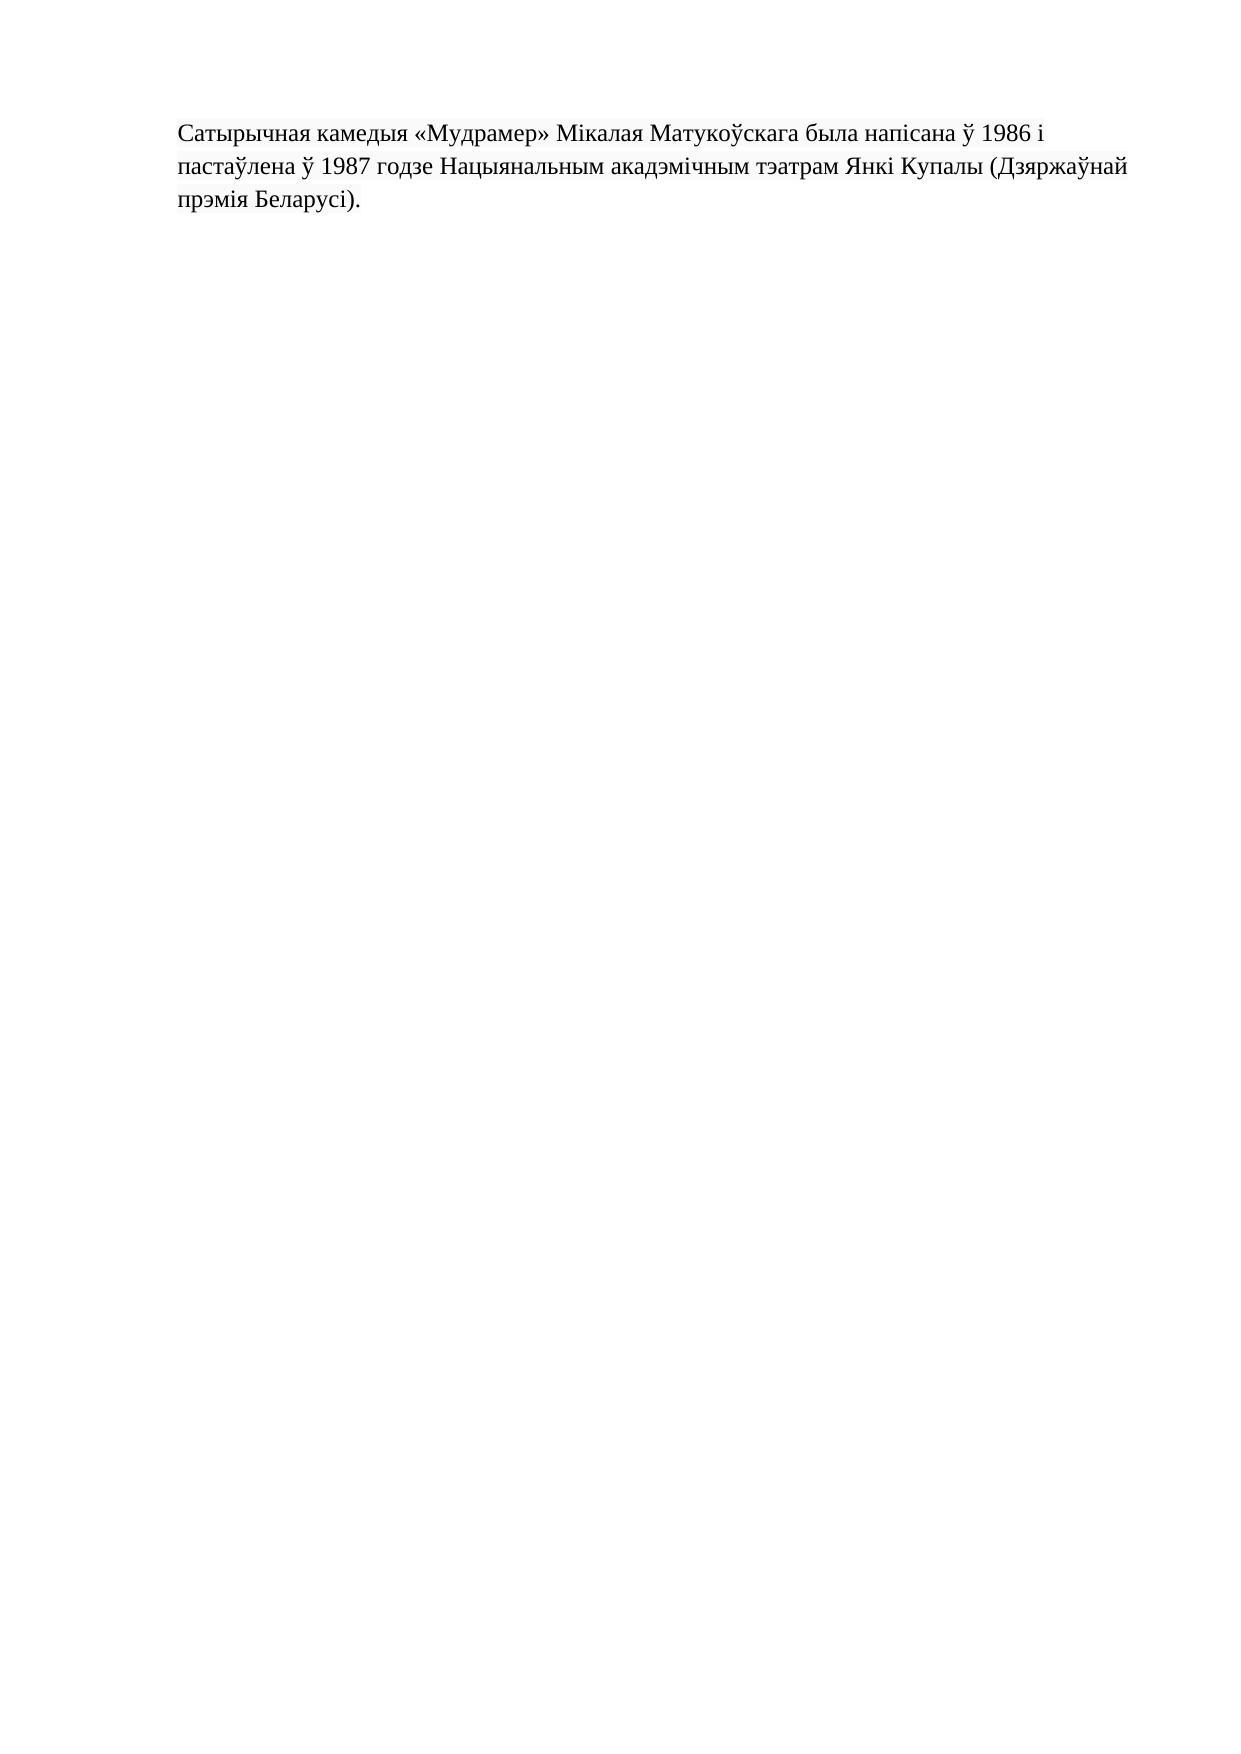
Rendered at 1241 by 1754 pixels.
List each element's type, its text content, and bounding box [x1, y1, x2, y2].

text Сатырычная камедыя «Мудрамер» Мікалая Матукоўскага была напісана ў 1986 і пастаўлена ў 1987 годзе Нацыянальным акадэмічным тэатрам Янкі Купалы (Дзяржаўнай прэмія Беларусі). [177, 118, 1152, 213]
